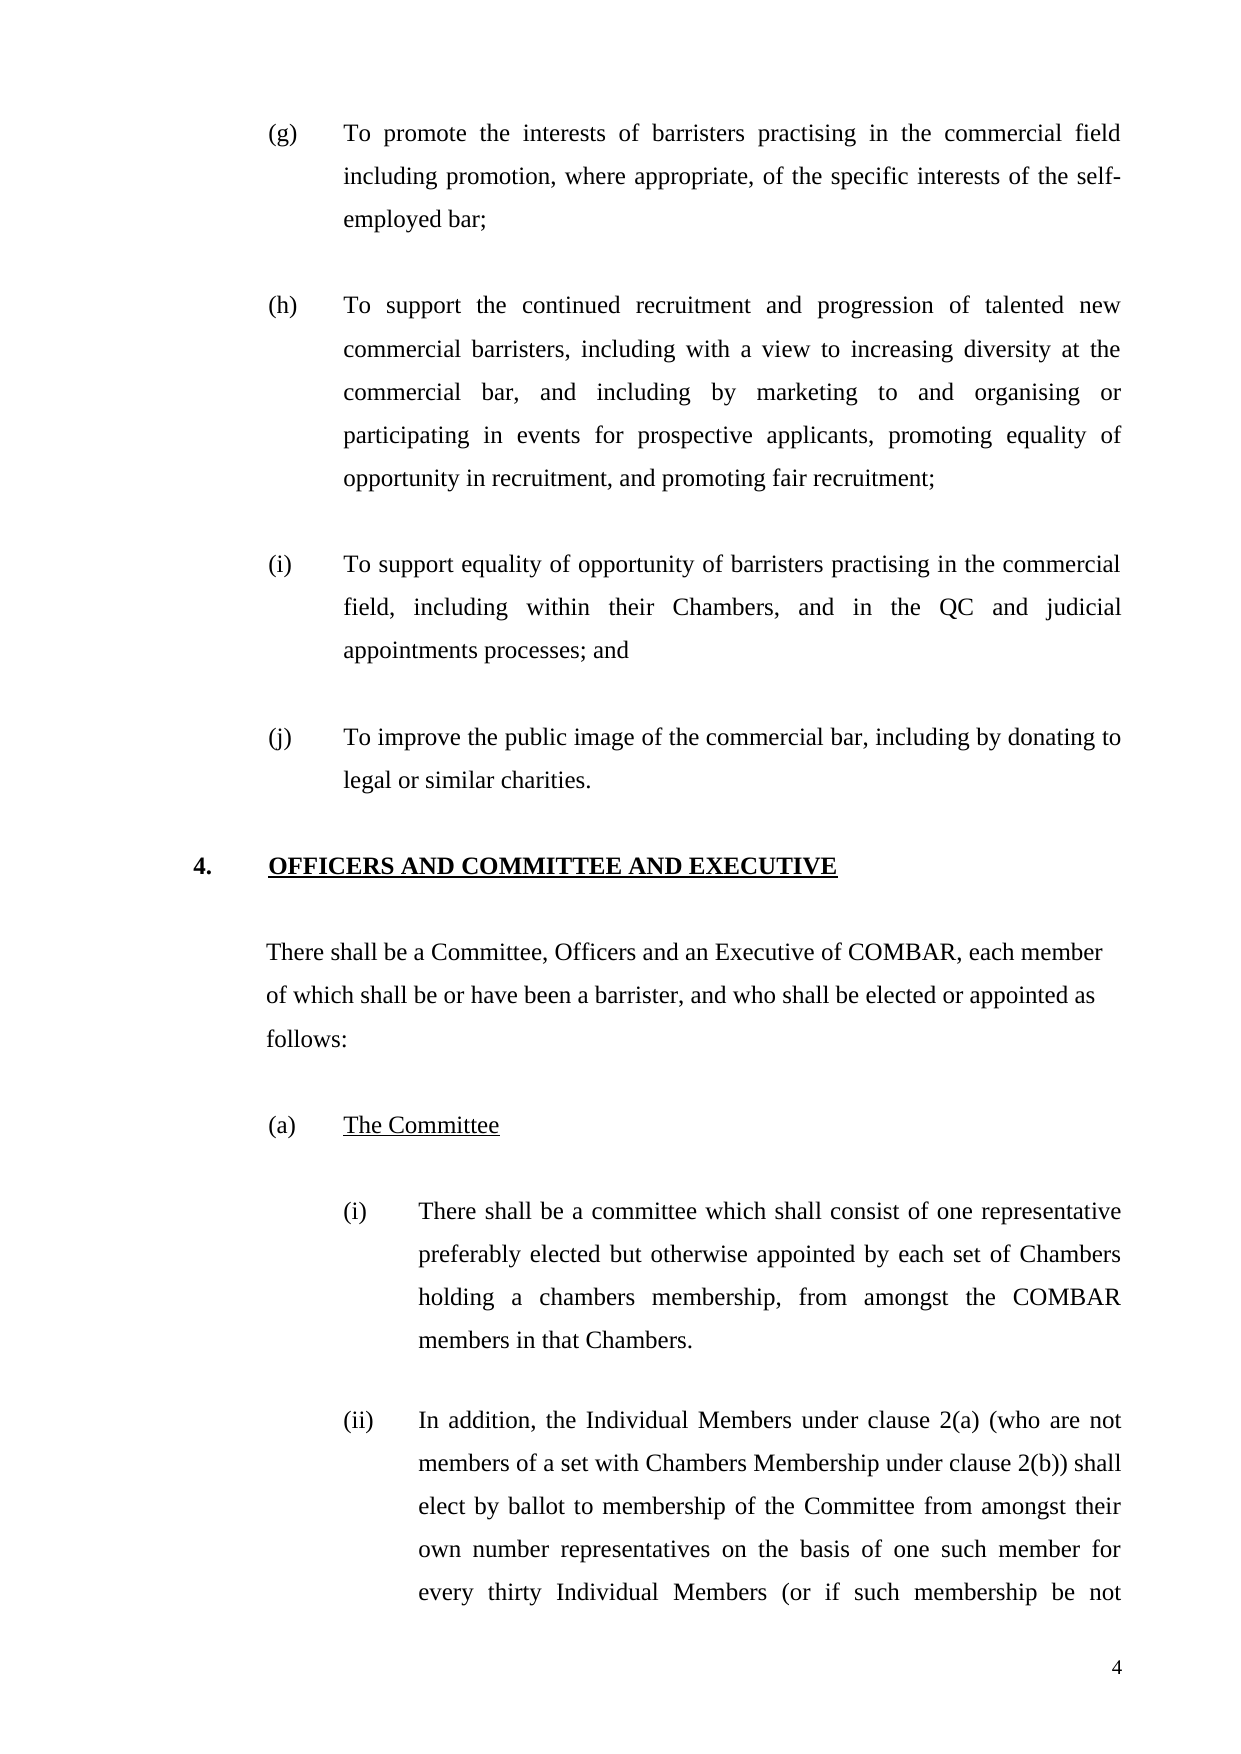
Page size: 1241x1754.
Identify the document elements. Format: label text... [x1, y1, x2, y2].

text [343, 1405, 1122, 1606]
text 4. OFFICERS AND COMMITTEE AND EXECUTIVE [193, 851, 1122, 880]
text (j) To improve the public image of the commercial bar, including by donating to legal or similar charities. [268, 722, 1122, 794]
text (g) To promote the interests of barristers practising in the commercial field including promotion, where appropriate, of the specific interests of the self-employed bar; [268, 118, 1122, 233]
text There shall be a Committee, Officers and an Executive of COMBAR, each member of which shall be or have been a barrister, and who shall be elected or appointed as follows: [266, 937, 1122, 1052]
text (i) To support equality of opportunity of barristers practising in the commercial field, including within their Chambers, and in the QC and judicial appointments processes; and [268, 549, 1122, 664]
text (i) There shall be a committee which shall consist of one representative preferably elected but otherwise appointed by each set of Chambers holding a chambers membership, from amongst the COMBAR members in that Chambers. [343, 1196, 1122, 1354]
text (h) To support the continued recruitment and progression of talented new commercial barristers, including with a view to increasing diversity at the commercial bar, and including by marketing to and organising or participating in events for prospective applicants, promoting equality of opportunity in recruitment, and promoting fair recruitment; [268, 291, 1122, 492]
text (a) The Committee [268, 1110, 1122, 1139]
